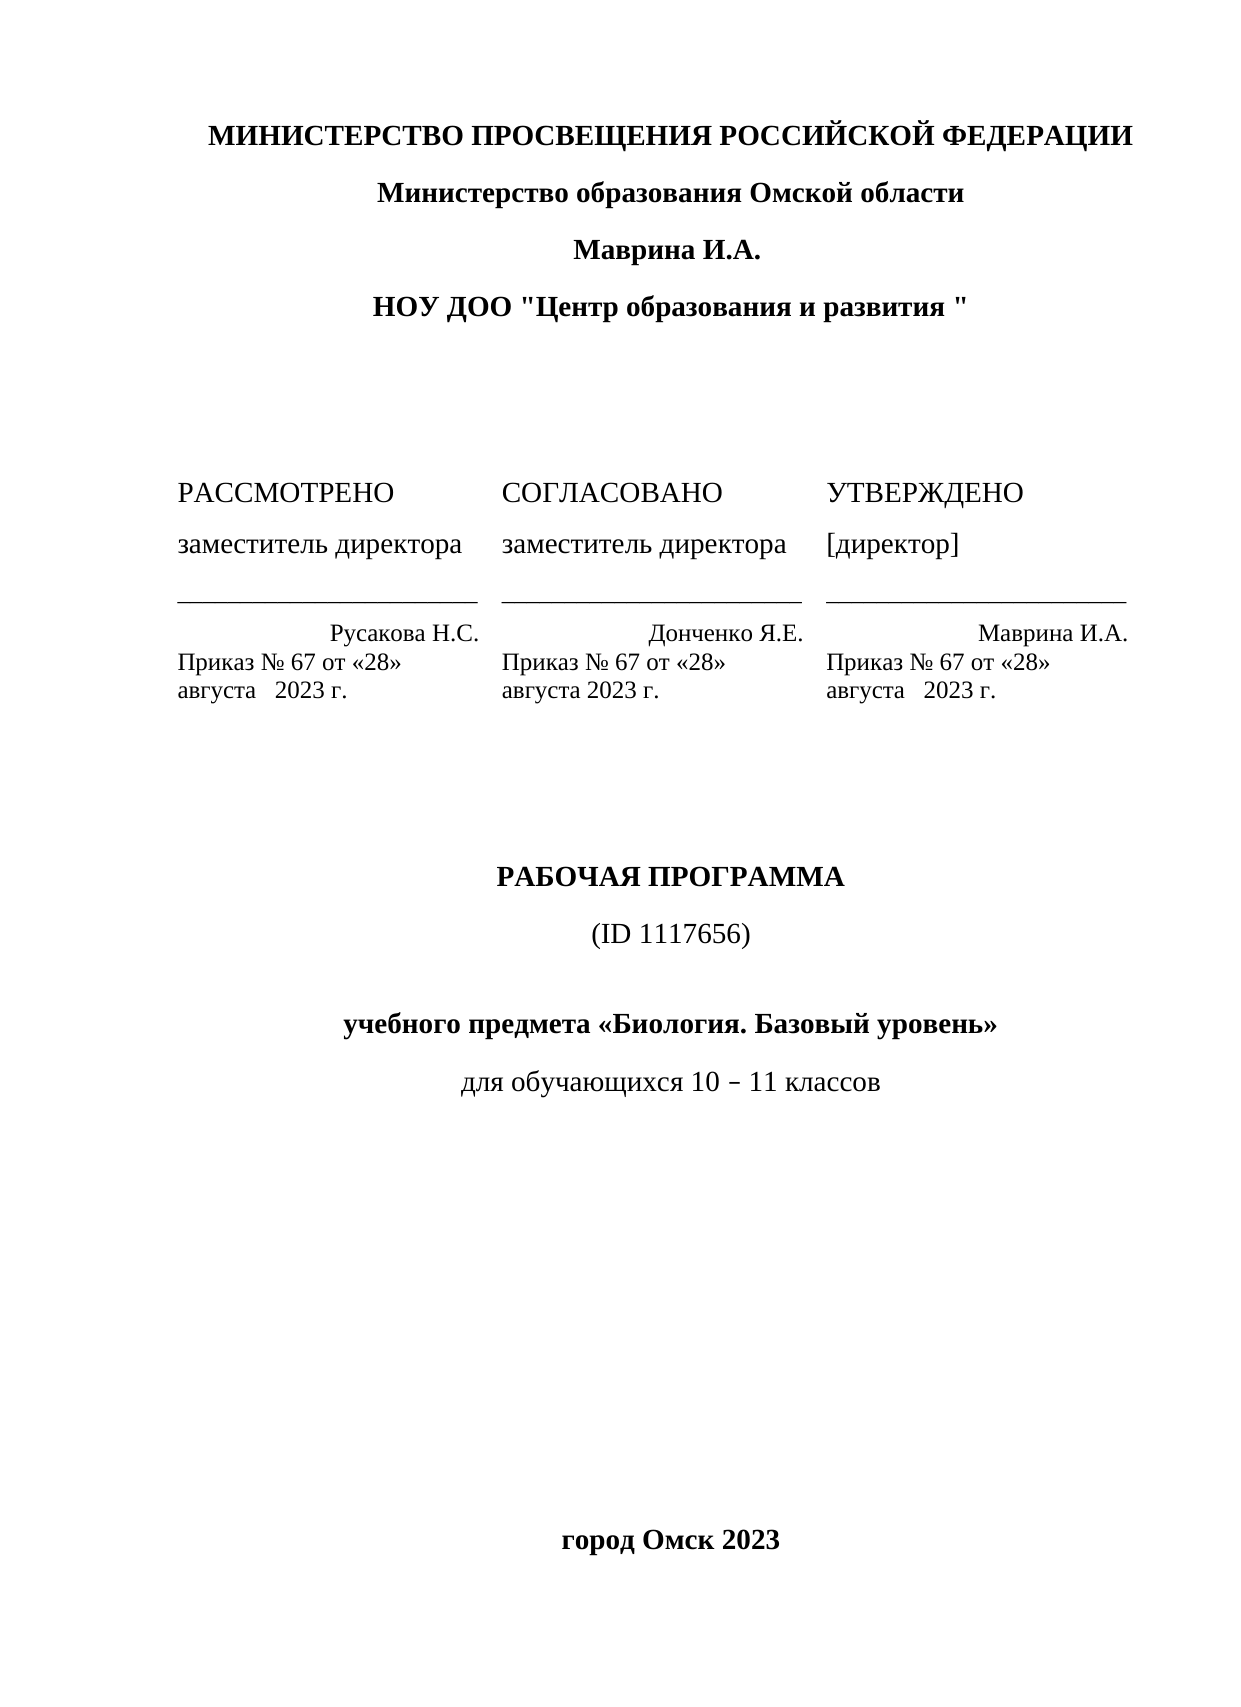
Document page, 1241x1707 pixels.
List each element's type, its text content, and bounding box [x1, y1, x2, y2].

text НОУ ДОО "Центр образования и развития " [190, 289, 1152, 323]
text МИНИСТЕРСТВО ПРОСВЕЩЕНИЯ РОССИЙСКОЙ ФЕДЕРАЦИИ [190, 118, 1152, 152]
table_header УТВЕРЖДЕНО [директор] ________________________ Маврина И.А. Приказ № 67 от «28» августа 2023 г. [815, 475, 1139, 746]
text ‌Маврина И.А. ‌​ [190, 232, 1152, 266]
table_header СОГЛАСОВАНО заместитель директора ________________________ Донченко Я.Е. Приказ № 67 от «28» августа 2023 г. [490, 475, 815, 746]
text для обучающихся 10 – 11 классов [190, 1063, 1152, 1098]
text РАБОЧАЯ ПРОГРАММА [190, 859, 1152, 893]
text (ID 1117656) [190, 917, 1152, 950]
text город Омск‌ 2023‌​ [190, 1522, 1152, 1556]
table_header РАССМОТРЕНО заместитель директора ________________________ Русакова Н.С. Приказ № 67 от «28» августа 2023 г. [166, 475, 490, 746]
text ‌Министерство образования Омской области‌‌ [190, 175, 1152, 209]
text учебного предмета «Биология. Базовый уровень» [190, 1006, 1152, 1039]
